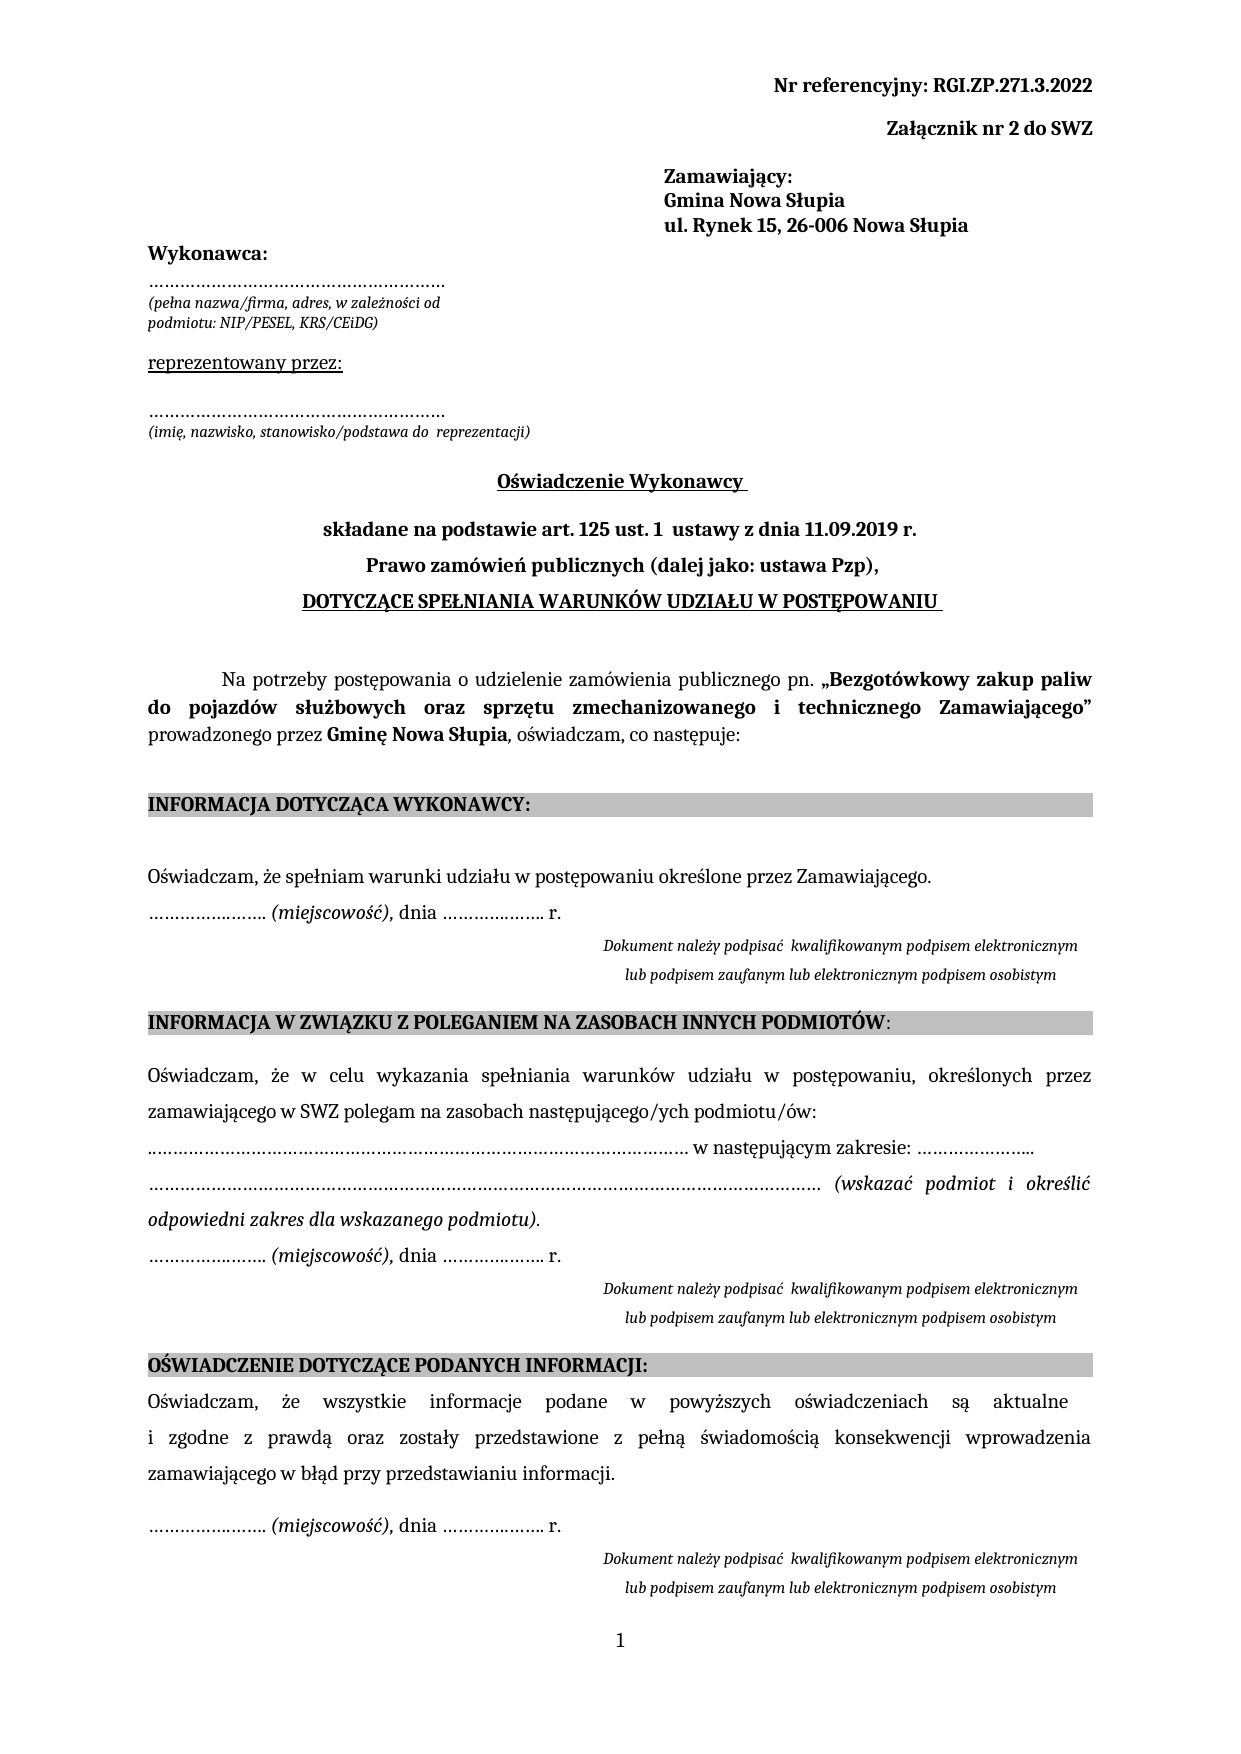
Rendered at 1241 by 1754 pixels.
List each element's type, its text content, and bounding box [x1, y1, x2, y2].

text Zamawiający: [590, 164, 1093, 188]
text ………………………………………………… [148, 269, 472, 293]
text Dokument należy podpisać kwalifikowanym podpisem elektronicznym lub podpisem zaufanym lub elektronicznym podpisem osobistym [591, 937, 1093, 985]
text Oświadczam, że w celu wykazania spełniania warunków udziału w postępowaniu, określonych przez zamawiającego w SWZ polegam na zasobach następującego/ych podmiotu/ów: [148, 1064, 1093, 1123]
text ………………………………………………………………………………………………………………… (wskazać podmiot i określić odpowiedni zakres dla wskazanego podmiotu). [148, 1171, 1093, 1231]
text …………….……. (miejscowość), dnia ………….……. r. [148, 1243, 1093, 1267]
text ………………………………………………… [148, 399, 472, 423]
text OŚWIADCZENIE DOTYCZĄCE PODANYCH INFORMACJI: [148, 1353, 1093, 1377]
text Prawo zamówień publicznych (dalej jako: ustawa Pzp), [148, 554, 1093, 578]
text INFORMACJA W ZWIĄZKU Z POLEGANIEM NA ZASOBACH INNYCH PODMIOTÓW: [148, 1011, 1093, 1035]
text ul. Rynek 15, 26-006 Nowa Słupia [590, 214, 1093, 238]
text Dokument należy podpisać kwalifikowanym podpisem elektronicznym lub podpisem zaufanym lub elektronicznym podpisem osobistym [591, 1550, 1093, 1598]
text Oświadczenie Wykonawcy [148, 469, 1093, 493]
text Oświadczam, że spełniam warunki udziału w postępowaniu określone przez Zamawiającego. [148, 865, 1093, 889]
text Oświadczam, że wszystkie informacje podane w powyższych oświadczeniach są aktualne i zgodne z prawdą oraz zostały przedstawione z pełną świadomością konsekwencji wprowadzenia zamawiającego w błąd przy przedstawianiu informacji. [148, 1389, 1093, 1485]
text Dokument należy podpisać kwalifikowanym podpisem elektronicznym lub podpisem zaufanym lub elektronicznym podpisem osobistym [591, 1279, 1093, 1327]
text …………….……. (miejscowość), dnia ………….……. r. [148, 901, 1093, 925]
text Załącznik nr 2 do SWZ [694, 116, 1093, 140]
text Gmina Nowa Słupia [664, 188, 1093, 212]
text (pełna nazwa/firma, adres, w zależności od podmiotu: NIP/PESEL, KRS/CEiDG) [148, 293, 472, 333]
text Na potrzeby postępowania o udzielenie zamówienia publicznego pn. „Bezgotówkowy zakup paliw do pojazdów służbowych oraz sprzętu zmechanizowanego i technicznego Zamawiającego” prowadzonego przez Gminę Nowa Słupia, oświadczam, co następuje: [148, 668, 1093, 747]
text INFORMACJA DOTYCZĄCA WYKONAWCY: [148, 793, 1093, 817]
text …………….……. (miejscowość), dnia ………….……. r. [148, 1514, 1093, 1538]
text reprezentowany przez: [148, 351, 1093, 375]
text Wykonawca: [148, 242, 1093, 266]
text ..………………………………………………………………………………………… w następującym zakresie: ………………….. [148, 1136, 1093, 1159]
text (imię, nazwisko, stanowisko/podstawa do reprezentacji) [148, 423, 694, 442]
text składane na podstawie art. 125 ust. 1 ustawy z dnia 11.09.2019 r. [148, 518, 1093, 542]
text DOTYCZĄCE SPEŁNIANIA WARUNKÓW UDZIAŁU W POSTĘPOWANIU [148, 590, 1093, 614]
